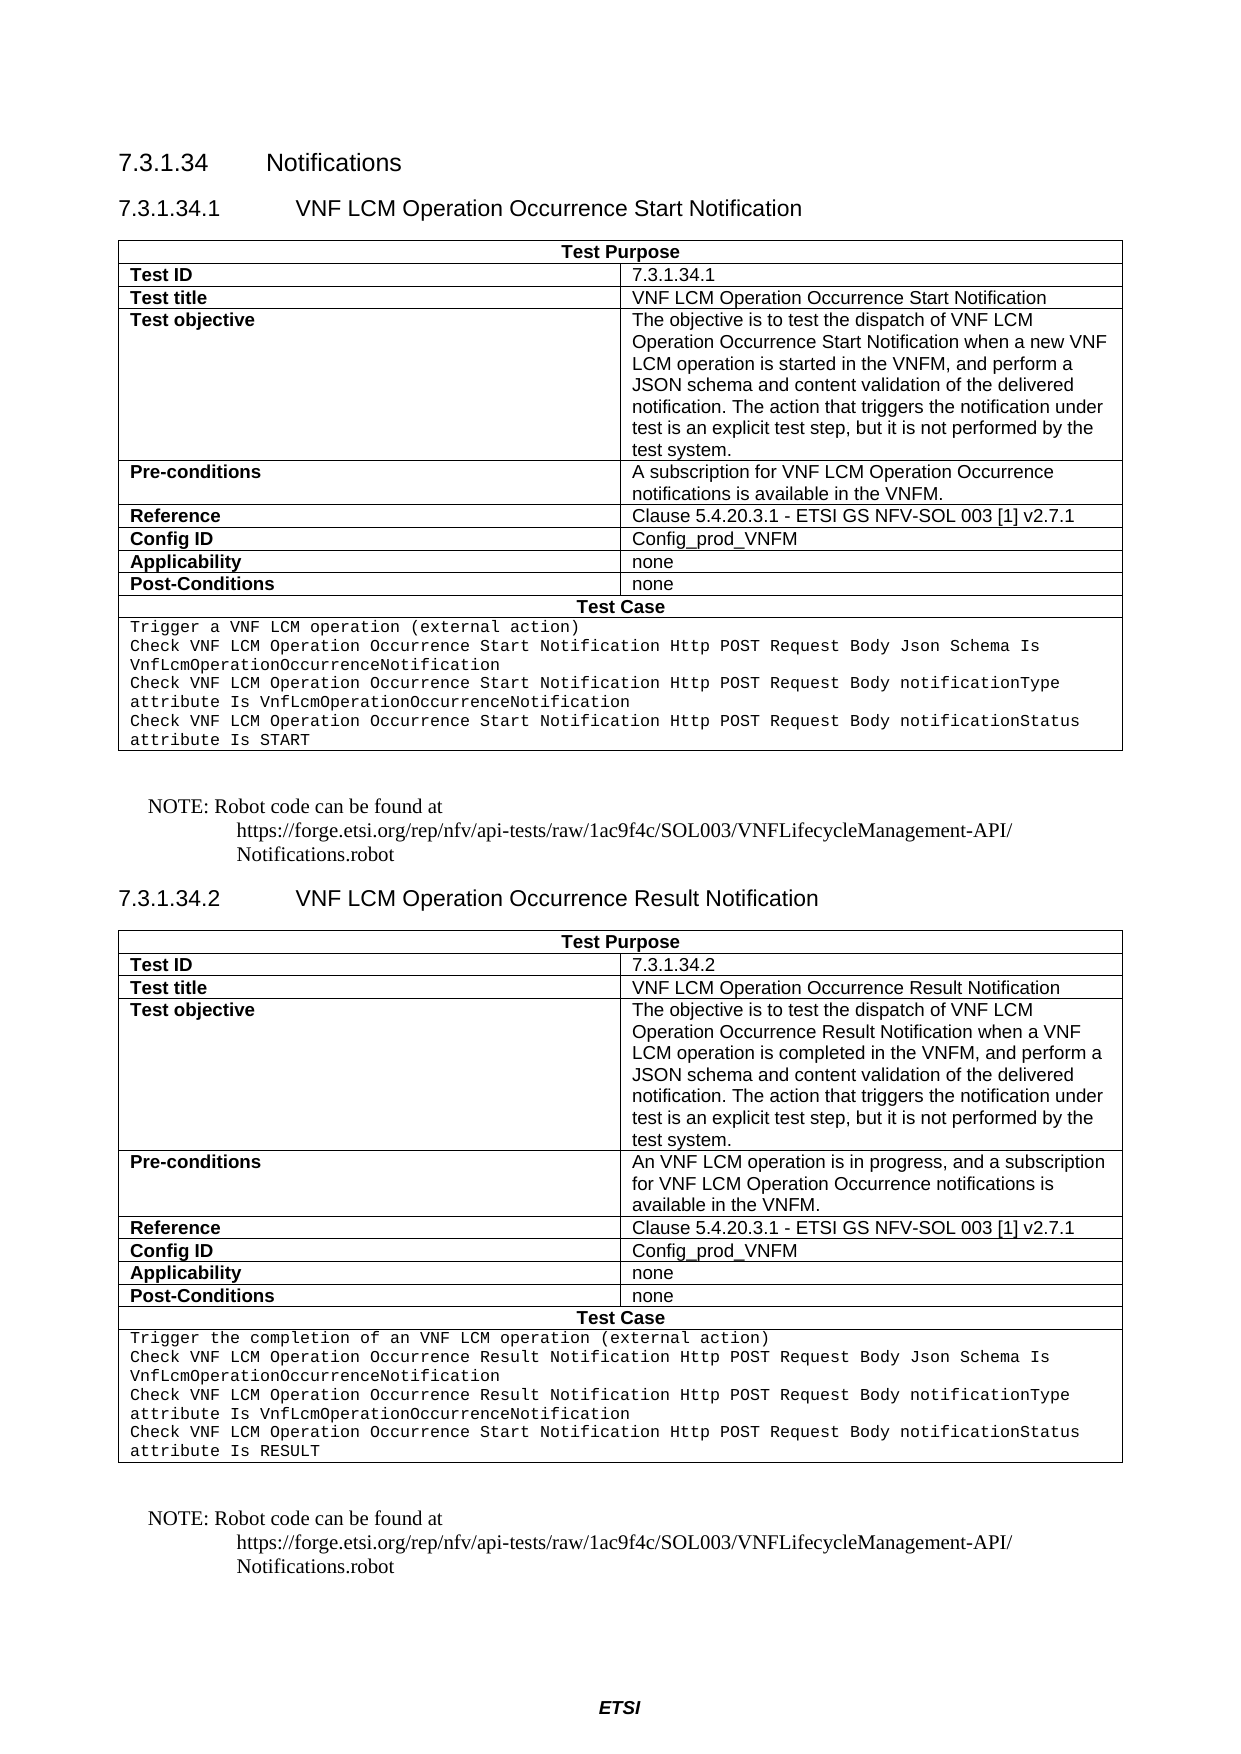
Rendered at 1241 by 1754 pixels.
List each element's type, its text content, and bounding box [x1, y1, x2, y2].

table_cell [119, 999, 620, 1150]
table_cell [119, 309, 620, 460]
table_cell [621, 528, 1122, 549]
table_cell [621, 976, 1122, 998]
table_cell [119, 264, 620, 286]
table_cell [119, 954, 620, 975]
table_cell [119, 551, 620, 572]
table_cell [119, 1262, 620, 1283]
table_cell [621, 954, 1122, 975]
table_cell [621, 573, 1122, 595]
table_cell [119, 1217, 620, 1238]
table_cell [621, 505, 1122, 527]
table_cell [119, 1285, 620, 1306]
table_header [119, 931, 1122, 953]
subtitle 7.3.1.34 Notifications [118, 148, 1122, 176]
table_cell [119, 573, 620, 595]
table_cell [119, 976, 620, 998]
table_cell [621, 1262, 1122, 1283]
subtitle 7.3.1.34.1 VNF LCM Operation Occurrence Start Notification [118, 195, 1122, 222]
text NOTE: Robot code can be found at https://forge.etsi.org/rep/nfv/api-tests/raw/1ac9f4c/SOL003/VNFLifecycleManagement-API/Notifications.robot [148, 794, 1122, 866]
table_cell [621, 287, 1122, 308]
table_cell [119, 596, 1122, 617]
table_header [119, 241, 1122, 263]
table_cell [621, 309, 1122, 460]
text NOTE: Robot code can be found at https://forge.etsi.org/rep/nfv/api-tests/raw/1ac9f4c/SOL003/VNFLifecycleManagement-API/Notifications.robot [148, 1506, 1122, 1578]
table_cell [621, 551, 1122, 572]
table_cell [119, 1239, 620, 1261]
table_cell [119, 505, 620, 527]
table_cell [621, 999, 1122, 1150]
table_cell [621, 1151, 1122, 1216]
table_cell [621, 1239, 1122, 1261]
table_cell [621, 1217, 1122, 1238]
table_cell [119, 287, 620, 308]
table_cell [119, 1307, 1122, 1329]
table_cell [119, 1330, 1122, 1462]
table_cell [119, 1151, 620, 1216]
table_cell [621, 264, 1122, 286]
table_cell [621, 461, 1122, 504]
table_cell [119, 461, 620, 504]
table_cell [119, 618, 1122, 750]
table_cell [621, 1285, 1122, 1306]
subtitle 7.3.1.34.2 VNF LCM Operation Occurrence Result Notification [118, 885, 1122, 911]
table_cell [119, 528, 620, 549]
